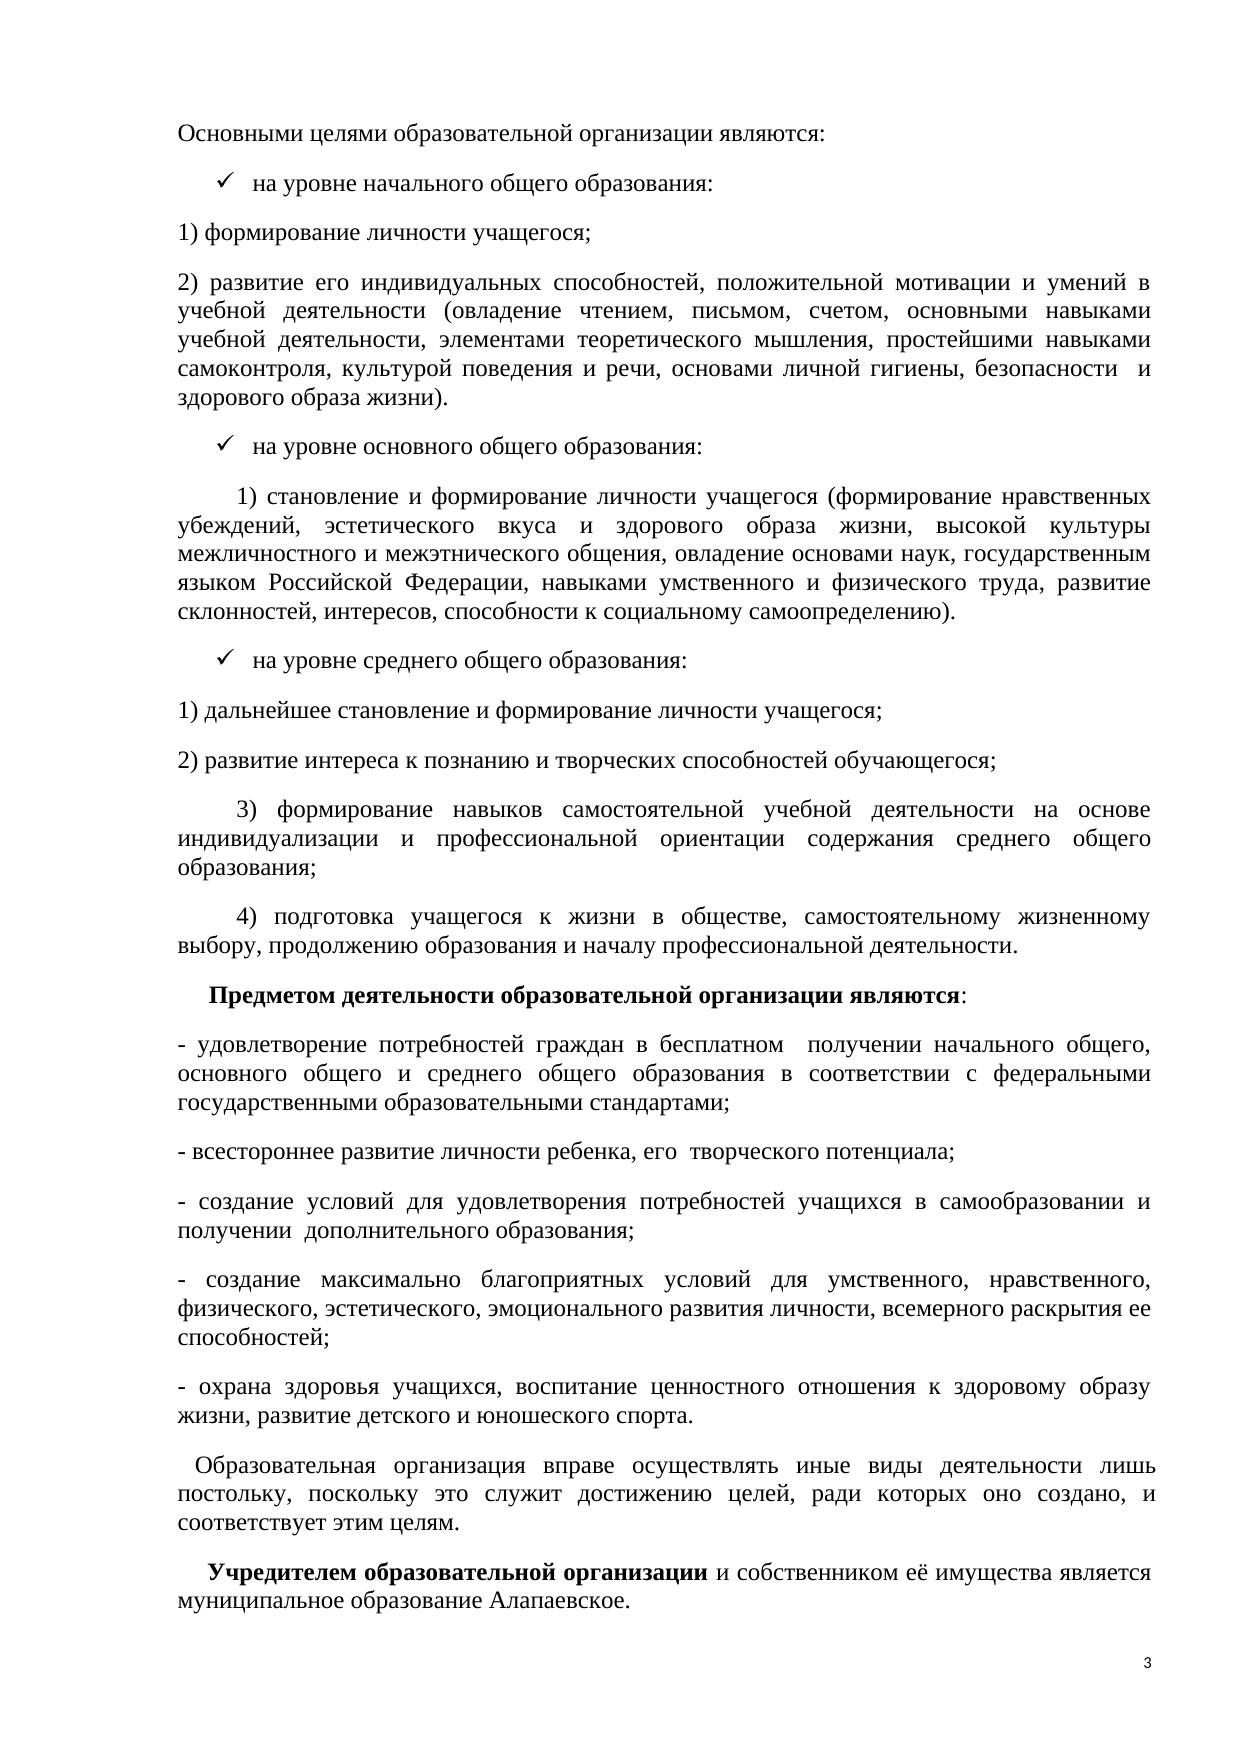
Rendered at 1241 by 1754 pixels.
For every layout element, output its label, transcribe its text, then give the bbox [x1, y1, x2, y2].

text 3) формирование навыков самостоятельной учебной деятельности на основе индивидуализации и профессиональной ориентации содержания среднего общего образования; [177, 794, 1152, 881]
text 1) формирование личности учащегося; [177, 217, 1152, 246]
text 2) развитие его индивидуальных способностей, положительной мотивации и умений в учебной деятельности (овладение чтением, письмом, счетом, основными навыками учебной деятельности, элементами теоретического мышления, простейшими навыками самоконтроля, культурой поведения и речи, основами личной гигиены, безопасности и здорового образа жизни). [177, 267, 1152, 411]
text - создание максимально благоприятных условий для умственного, нравственного, физического, эстетического, эмоционального развития личности, всемерного раскрытия ее способностей; [177, 1264, 1152, 1351]
text Образовательная организация вправе осуществлять иные виды деятельности лишь постольку, поскольку это служит достижению целей, ради которых оно создано, и соответствует этим целям. [177, 1450, 1157, 1536]
text 1) становление и формирование личности учащегося (формирование нравственных убеждений, эстетического вкуса и здорового образа жизни, высокой культуры межличностного и межэтнического общения, овладение основами наук, государственным языком Российской Федерации, навыками умственного и физического труда, развитие склонностей, интересов, способности к социальному самоопределению). [177, 481, 1152, 625]
text 2) развитие интереса к познанию и творческих способностей обучающегося; [177, 745, 1152, 773]
text 1) дальнейшее становление и формирование личности учащегося; [177, 695, 1152, 724]
text 4) подготовка учащегося к жизни в обществе, самостоятельному жизненному выбору, продолжению образования и началу профессиональной деятельности. [177, 901, 1152, 959]
text - охрана здоровья учащихся, воспитание ценностного отношения к здоровому образу жизни, развитие детского и юношеского спорта. [177, 1371, 1152, 1429]
text - удовлетворение потребностей граждан в бесплатном получении начального общего, основного общего и среднего общего образования в соответствии с федеральными государственными образовательными стандартами; [177, 1029, 1152, 1116]
list на уровне среднего общего образования: [215, 646, 1152, 674]
text Учредителем образовательной организации и собственником её имущества является муниципальное образование Алапаевское. [177, 1557, 1152, 1614]
text - создание условий для удовлетворения потребностей учащихся в самообразовании и получении дополнительного образования; [177, 1186, 1152, 1243]
list на уровне основного общего образования: [215, 431, 1152, 460]
text - всестороннее развитие личности ребенка, его творческого потенциала; [177, 1136, 1152, 1165]
text Основными целями образовательной организации являются: [177, 118, 1152, 147]
text Предметом деятельности образовательной организации являются: [177, 980, 1152, 1008]
list на уровне начального общего образования: [215, 168, 1152, 196]
